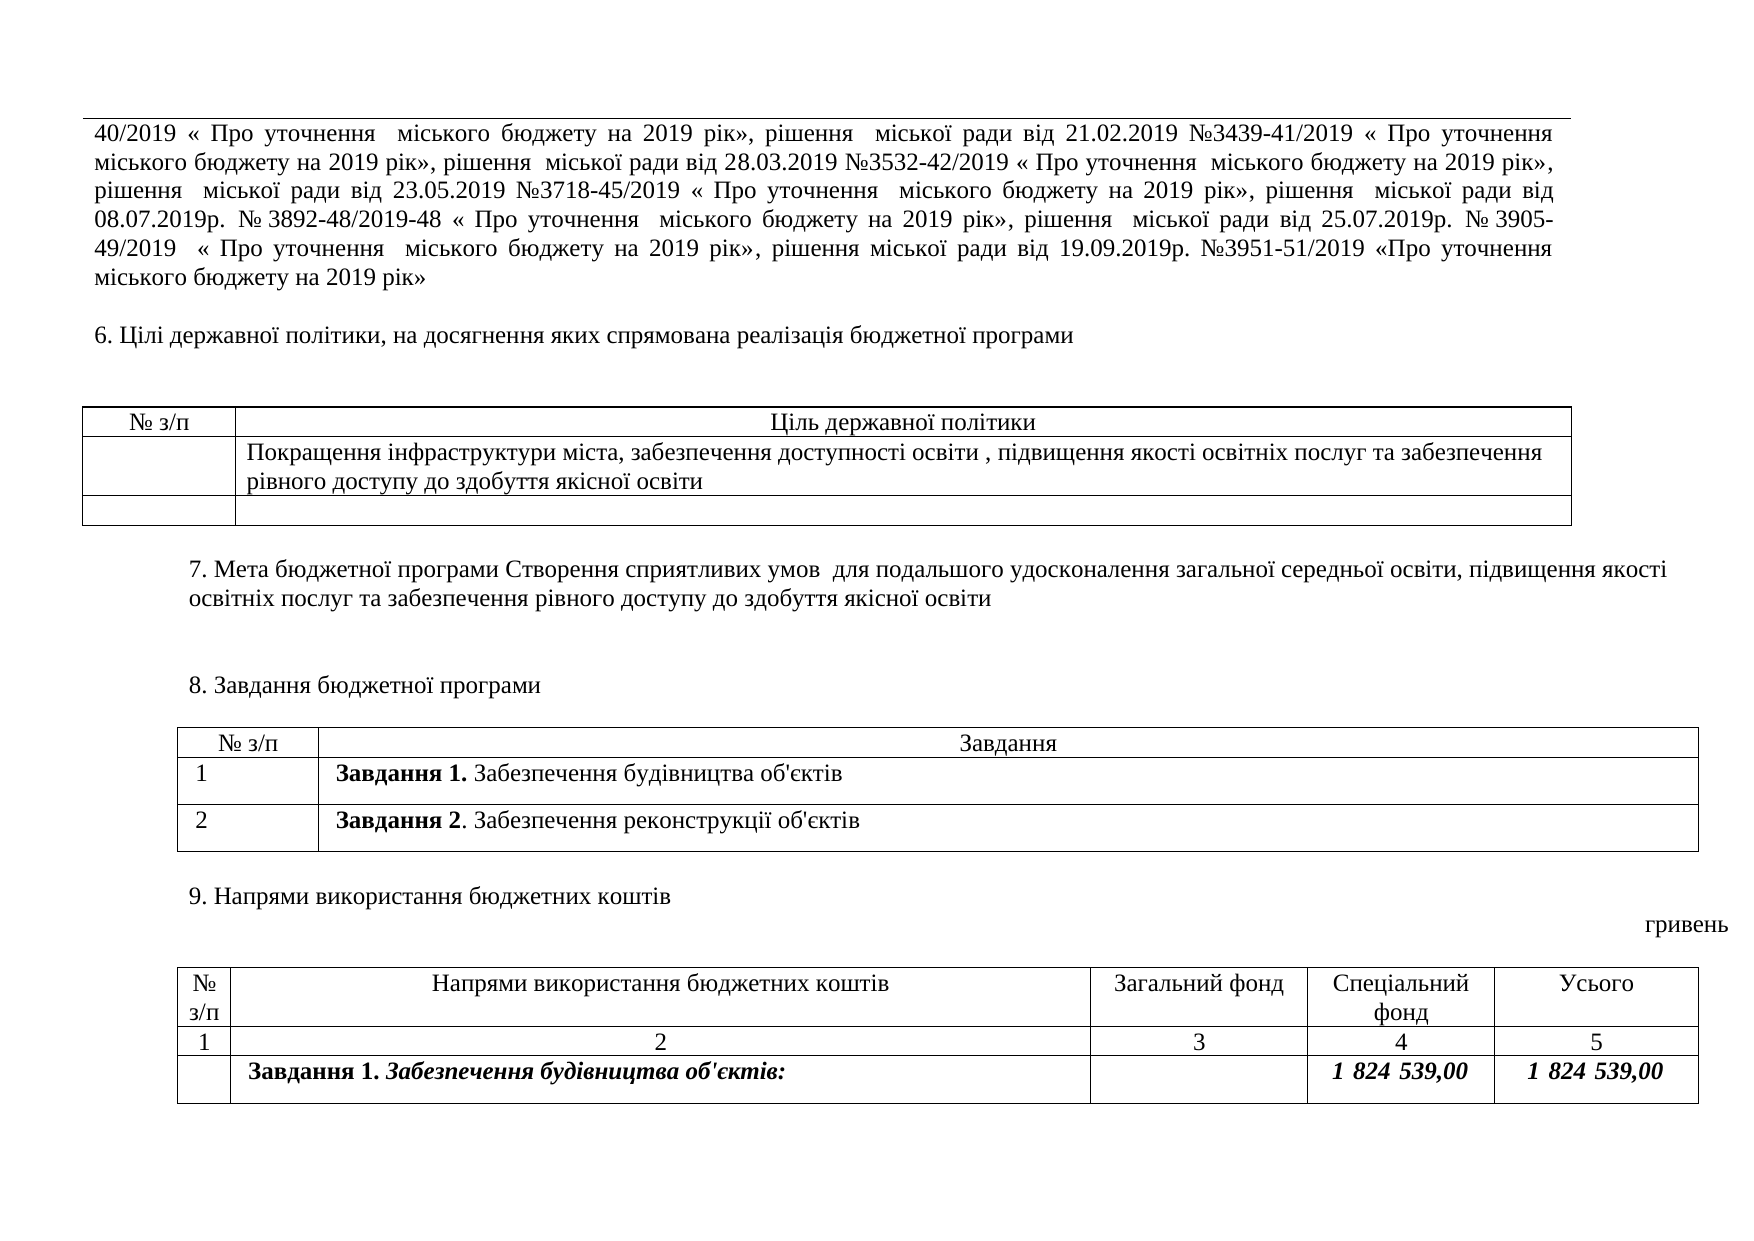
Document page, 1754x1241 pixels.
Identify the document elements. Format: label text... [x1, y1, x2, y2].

table_header № з/п [178, 728, 318, 757]
table_cell [1091, 1056, 1307, 1102]
table_cell Завдання 2. Забезпечення реконструкції об'єктів [319, 805, 1698, 851]
table_cell Ціль державної політики [236, 408, 1571, 436]
table_cell 1 [178, 1027, 230, 1055]
table_cell 1 824 539,00 [1495, 1056, 1698, 1102]
table_cell 2 [178, 805, 318, 851]
table_cell [236, 496, 1571, 524]
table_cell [83, 119, 1571, 406]
table_header Усього [1495, 968, 1698, 1026]
table_header 7. Мета бюджетної програми Створення сприятливих умов для подальшого удосконалення загальної середньої освіти, підвищення якості освітніх послуг та забезпечення рівного доступу до здобуття якісної освіти 8. Завдання бюджетної програми [177, 554, 1740, 698]
table_cell 1 824 539,00 [1308, 1056, 1494, 1102]
table_cell 4 [1308, 1027, 1494, 1055]
table_cell Покращення інфраструктури міста, забезпечення доступності освіти , підвищення якості освітніх послуг та забезпечення рівного доступу до здобуття якісної освіти [236, 437, 1571, 495]
table_header 9. Напрями використання бюджетних коштів [177, 881, 1740, 909]
table_cell № з/п [83, 408, 235, 436]
table_cell 1 [178, 758, 318, 804]
table_cell Завдання 1. Забезпечення будівництва об'єктів [319, 758, 1698, 804]
table_cell гривень [177, 910, 1740, 938]
table_cell [83, 496, 235, 524]
table_header Напрями використання бюджетних коштів [231, 968, 1090, 1026]
table_header № з/п [178, 968, 230, 1026]
table_cell 5 [1495, 1027, 1698, 1055]
table_header Загальний фонд [1091, 968, 1307, 1026]
table_header Спеціальний фонд [1308, 968, 1494, 1026]
table_cell [83, 437, 235, 495]
table_header Завдання [319, 728, 1698, 757]
table_cell [178, 1056, 230, 1102]
table_cell 3 [1091, 1027, 1307, 1055]
table_cell Завдання 1. Забезпечення будівництва об'єктів: [231, 1056, 1090, 1102]
table_cell 2 [231, 1027, 1090, 1055]
